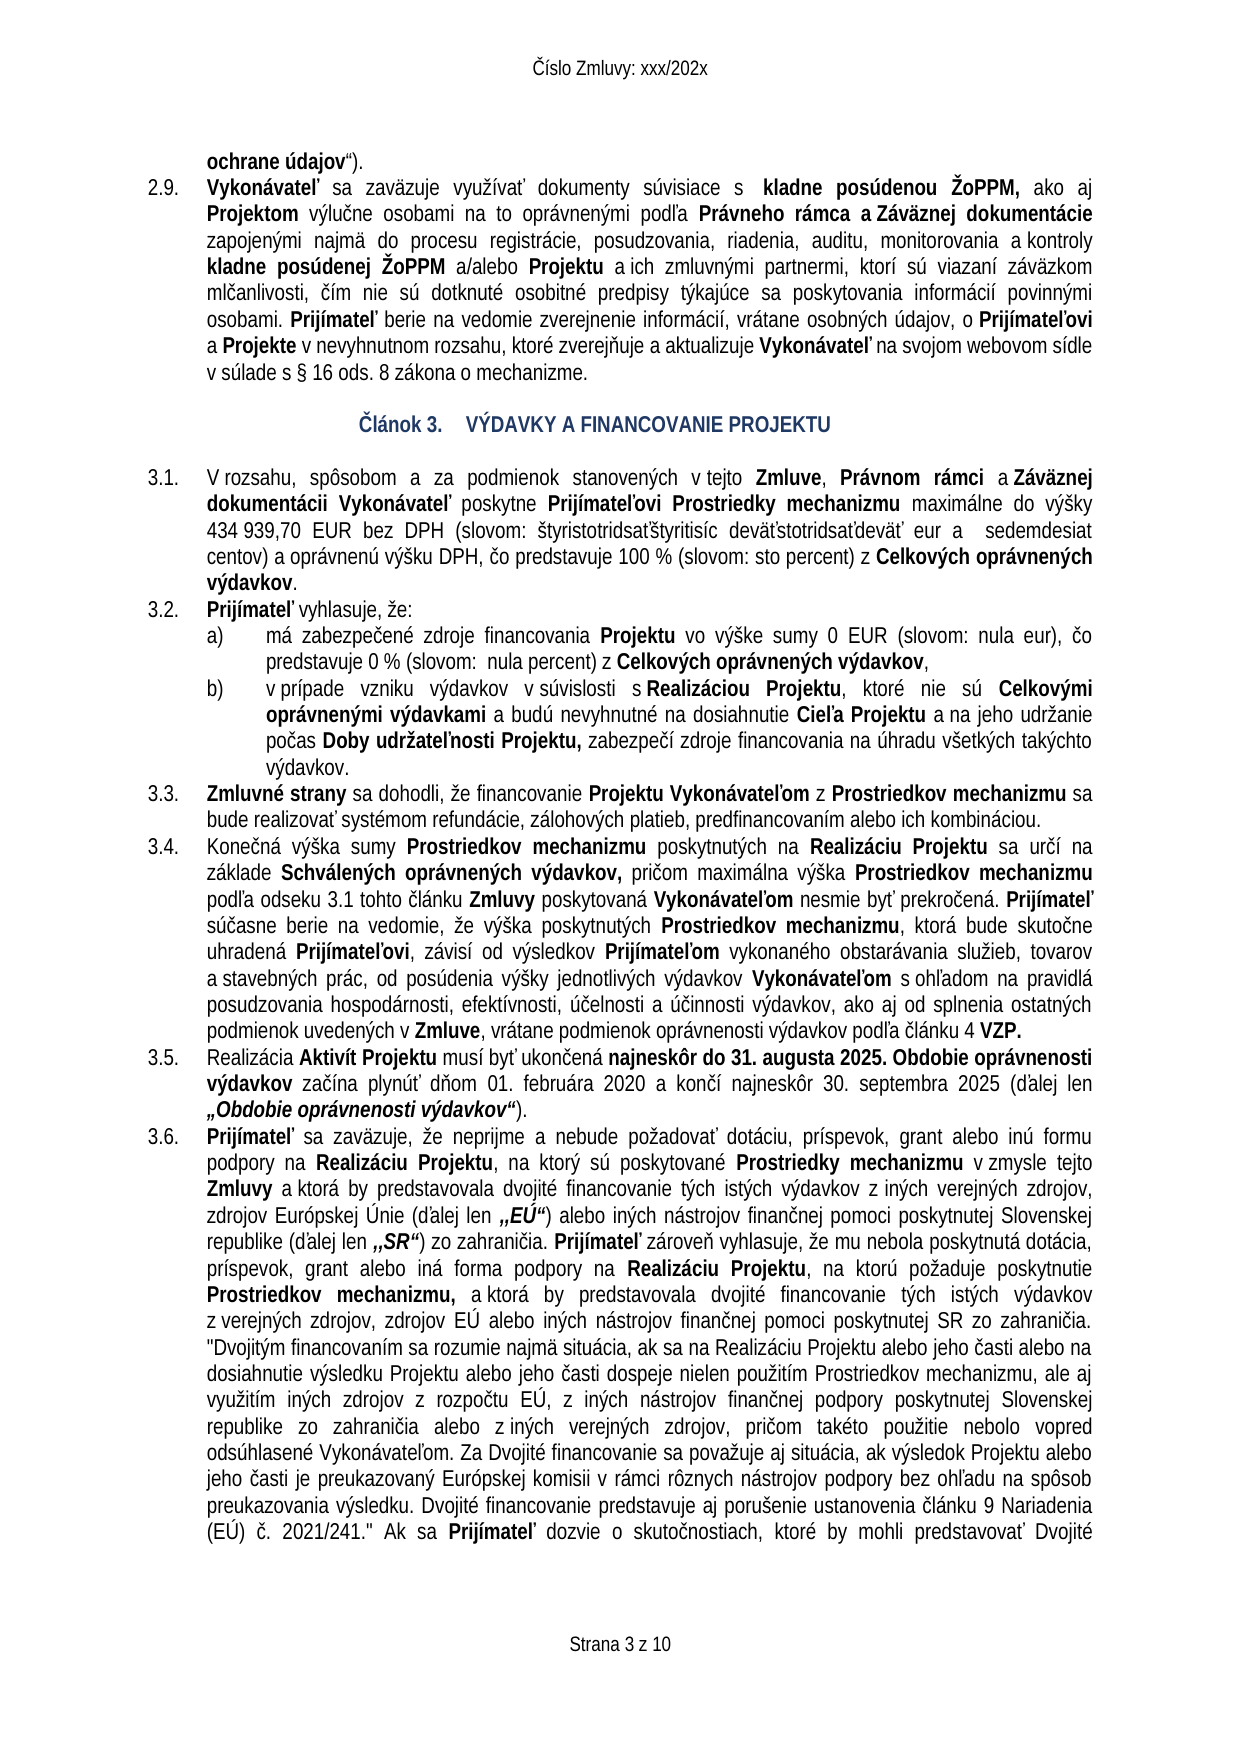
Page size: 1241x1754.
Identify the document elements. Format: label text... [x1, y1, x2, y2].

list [148, 1123, 1093, 1544]
list výdavky A FINANCOVANIE projektu [148, 411, 1093, 437]
list Konečná výška sumy Prostriedkov mechanizmu poskytnutých na Realizáciu Projektu sa určí na základe Schválených oprávnených výdavkov, pričom maximálna výška Prostriedkov mechanizmu podľa odseku 3.1 tohto článku Zmluvy poskytovaná Vykonávateľom nesmie byť prekročená. Prijímateľ súčasne berie na vedomie, že výška poskytnutých Prostriedkov mechanizmu, ktorá bude skutočne uhradená Prijímateľovi, závisí od výsledkov Prijímateľom vykonaného obstarávania služieb, tovarov a stavebných prác, od posúdenia výšky jednotlivých výdavkov Vykonávateľom s ohľadom na pravidlá posudzovania hospodárnosti, efektívnosti, účelnosti a účinnosti výdavkov, ako aj od splnenia ostatných podmienok uvedených v Zmluve, vrátane podmienok oprávnenosti výdavkov podľa článku 4 VZP. [148, 833, 1093, 1044]
list Vykonávateľ sa zaväzuje využívať dokumenty súvisiace s kladne posúdenou ŽoPPM, ako aj Projektom výlučne osobami na to oprávnenými podľa Právneho rámca a Záväznej dokumentácie zapojenými najmä do procesu registrácie, posudzovania, riadenia, auditu, monitorovania a kontroly kladne posúdenej ŽoPPM a/alebo Projektu a ich zmluvnými partnermi, ktorí sú viazaní záväzkom mlčanlivosti, čím nie sú dotknuté osobitné predpisy týkajúce sa poskytovania informácií povinnými osobami. Prijímateľ berie na vedomie zverejnenie informácií, vrátane osobných údajov, o Prijímateľovi a Projekte v nevyhnutnom rozsahu, ktoré zverejňuje a aktualizuje Vykonávateľ na svojom webovom sídle v súlade s § 16 ods. 8 zákona o mechanizme. [148, 174, 1093, 385]
list V rozsahu, spôsobom a za podmienok stanovených v tejto Zmluve, Právnom rámci a Záväznej dokumentácii Vykonávateľ poskytne Prijímateľovi Prostriedky mechanizmu maximálne do výšky 434 939,70 EUR bez DPH (slovom: štyristotridsaťštyritisíc deväťstotridsaťdeväť eur a sedemdesiat centov) a oprávnenú výšku DPH, čo predstavuje 100 % (slovom: sto percent) z Celkových oprávnených výdavkov. [148, 464, 1093, 596]
list v prípade vzniku výdavkov v súvislosti s Realizáciou Projektu, ktoré nie sú Celkovými oprávnenými výdavkami a budú nevyhnutné na dosiahnutie Cieľa Projektu a na jeho udržanie počas Doby udržateľnosti Projektu, zabezpečí zdroje financovania na úhradu všetkých takýchto výdavkov. [207, 675, 1093, 780]
list Realizácia Aktivít Projektu musí byť ukončená najneskôr do 31. augusta 2025. Obdobie oprávnenosti výdavkov začína plynúť dňom 01. februára 2020 a končí najneskôr 30. septembra 2025 (ďalej len „Obdobie oprávnenosti výdavkov“). [148, 1044, 1093, 1123]
list Prijímateľ vyhlasuje, že: [148, 596, 1093, 622]
list Zmluvné strany sa dohodli, že financovanie Projektu Vykonávateľom z Prostriedkov mechanizmu sa bude realizovať . systémom refundácie, zálohových platieb, predfinancovaním alebo ich kombináciou. [148, 780, 1093, 833]
list má zabezpečené zdroje financovania Projektu vo výške sumy 0 EUR (slovom: nula eur), čo predstavuje 0 % (slovom: nula percent) z Celkových oprávnených výdavkov, [207, 622, 1093, 675]
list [148, 148, 1091, 174]
